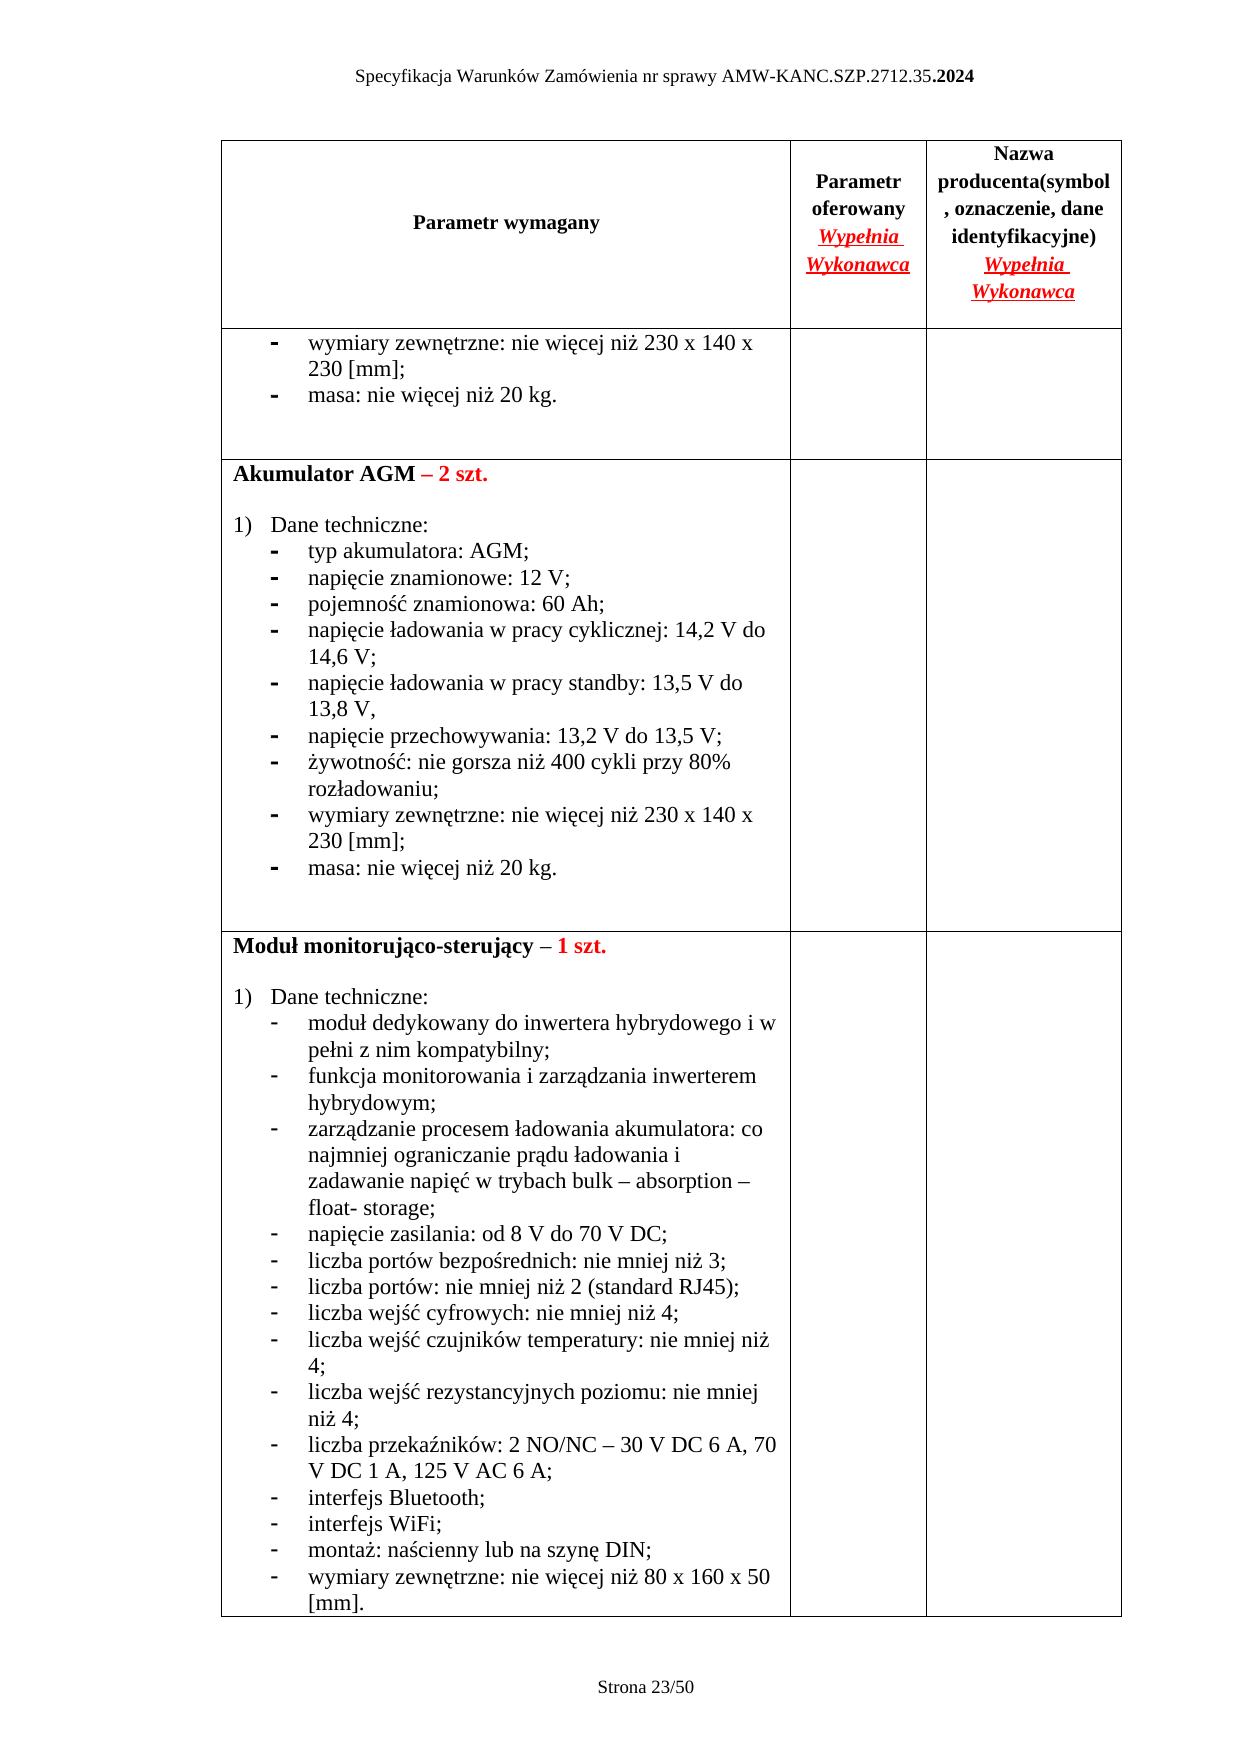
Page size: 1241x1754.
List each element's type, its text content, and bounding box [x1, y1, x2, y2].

table_cell [927, 329, 1121, 459]
table_header Parametr wymagany [222, 141, 790, 328]
table_cell [927, 932, 1121, 1616]
table_header Nazwa producenta(symbol, oznaczenie, dane identyfikacyjne) Wypełnia Wykonawca [927, 141, 1121, 328]
table_cell [791, 329, 926, 459]
table_cell [791, 932, 926, 1616]
table_header Parametr oferowany Wypełnia Wykonawca [791, 141, 926, 328]
table_cell [927, 460, 1121, 931]
table_cell [791, 460, 926, 931]
table_cell Akumulator AGM – 2 szt. Dane techniczne: typ akumulatora: AGM; napięcie znamionowe: 12 V; pojemność znamionowa: 60 Ah; napięcie ładowania w pracy cyklicznej: 14,2 V do 14,6 V; napięcie ładowania w pracy standby: 13,5 V do 13,8 V, napięcie przechowywania: 13,2 V do 13,5 V; żywotność: nie gorsza niż 400 cykli przy 80% rozładowaniu; wymiary zewnętrzne: nie więcej niż 230 x 140 x 230 [mm]; masa: nie więcej niż 20 kg. [222, 460, 790, 931]
